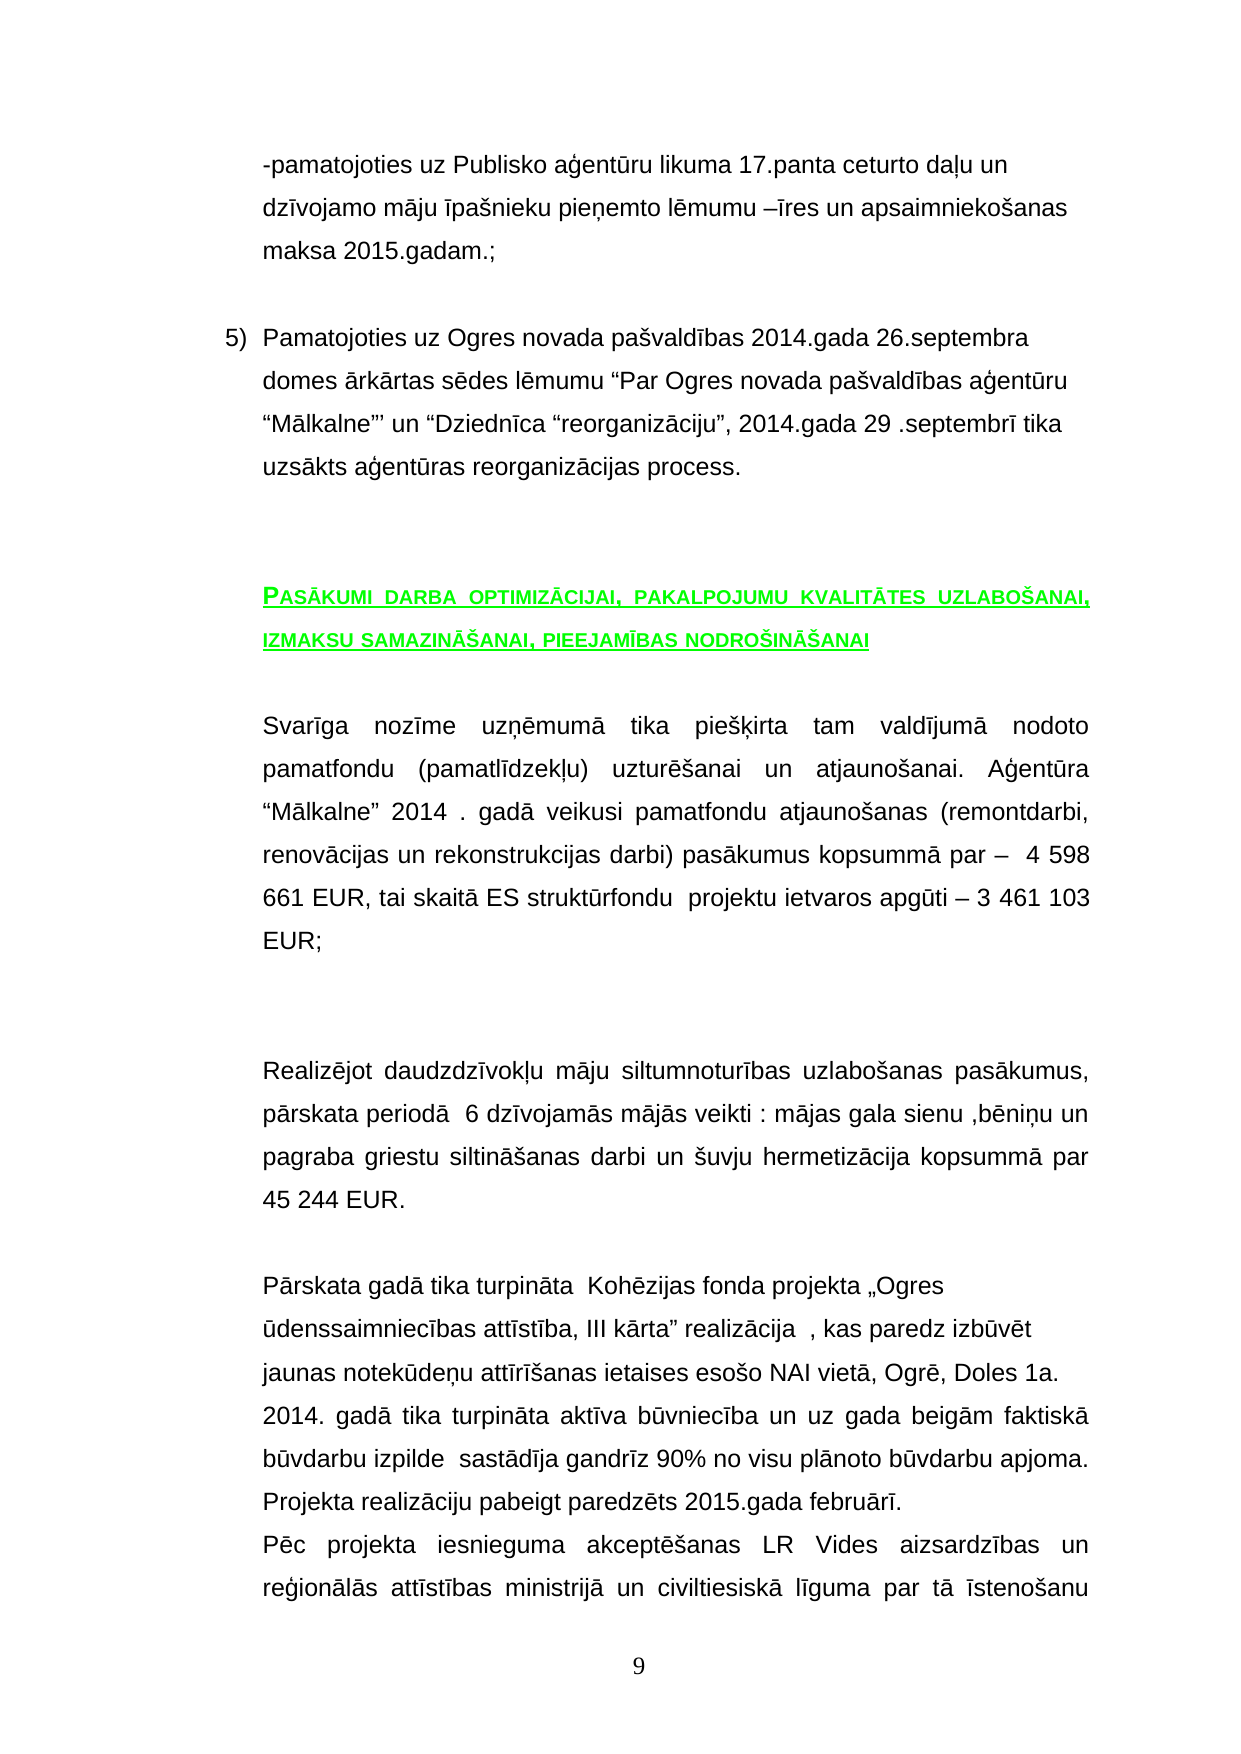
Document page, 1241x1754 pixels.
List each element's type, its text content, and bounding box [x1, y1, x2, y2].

list Svarīga nozīme uzņēmumā tika piešķirta tam valdījumā nodoto pamatfondu (pamatlīdzekļu) uzturēšanai un atjaunošanai. Aģentūra “Mālkalne” 2014 . gadā veikusi pamatfondu atjaunošanas (remontdarbi, renovācijas un rekonstrukcijas darbi) pasākumus kopsummā par – 4 598 661 EUR, tai skaitā ES struktūrfondu projektu ietvaros apgūti – 3 461 103 EUR; [262, 711, 1090, 955]
text Pasākumi darba optimizācijai, pakalpojumu kvalitātes uzlabošanai, izmaksu samazināšanai, pieejamības nodrošināšanai [262, 581, 1090, 606]
list -pamatojoties uz Publisko aģentūru likuma 17.panta ceturto daļu un dzīvojamo māju īpašnieku pieņemto lēmumu –īres un apsaimniekošanas maksa 2015.gadam.; [262, 150, 1090, 265]
list Pārskata gadā tika turpināta Kohēzijas fonda projekta „Ogres ūdenssaimniecības attīstība, III kārta” realizācija , kas paredz izbūvēt jaunas notekūdeņu attīrīšanas ietaises esošo NAI vietā, Ogrē, Doles 1a. [262, 1271, 1090, 1386]
text Pasākumi darba optimizācijai, pakalpojumu kvalitātes uzlabošanai, izmaksu samazināšanai, pieejamības nodrošināšanai [262, 607, 1090, 653]
list 2014. gadā tika turpināta aktīva būvniecība un uz gada beigām faktiskā būvdarbu izpilde sastādīja gandrīz 90% no visu plānoto būvdarbu apjoma. Projekta realizāciju pabeigt paredzēts 2015.gada februārī. [262, 1401, 1090, 1516]
list Pamatojoties uz Ogres novada pašvaldības 2014.gada 26.septembra domes ārkārtas sēdes lēmumu “Par Ogres novada pašvaldības aģentūru “Mālkalne”’ un “Dziednīca “reorganizāciju”, 2014.gada 29 .septembrī tika uzsākts aģentūras reorganizācijas process. [225, 322, 1090, 481]
list Realizējot daudzdzīvokļu māju siltumnoturības uzlabošanas pasākumus, pārskata periodā 6 dzīvojamās mājās veikti : mājas gala sienu ,bēniņu un pagraba griestu siltināšanas darbi un šuvju hermetizācija kopsummā par 45 244 EUR. [262, 1056, 1090, 1214]
